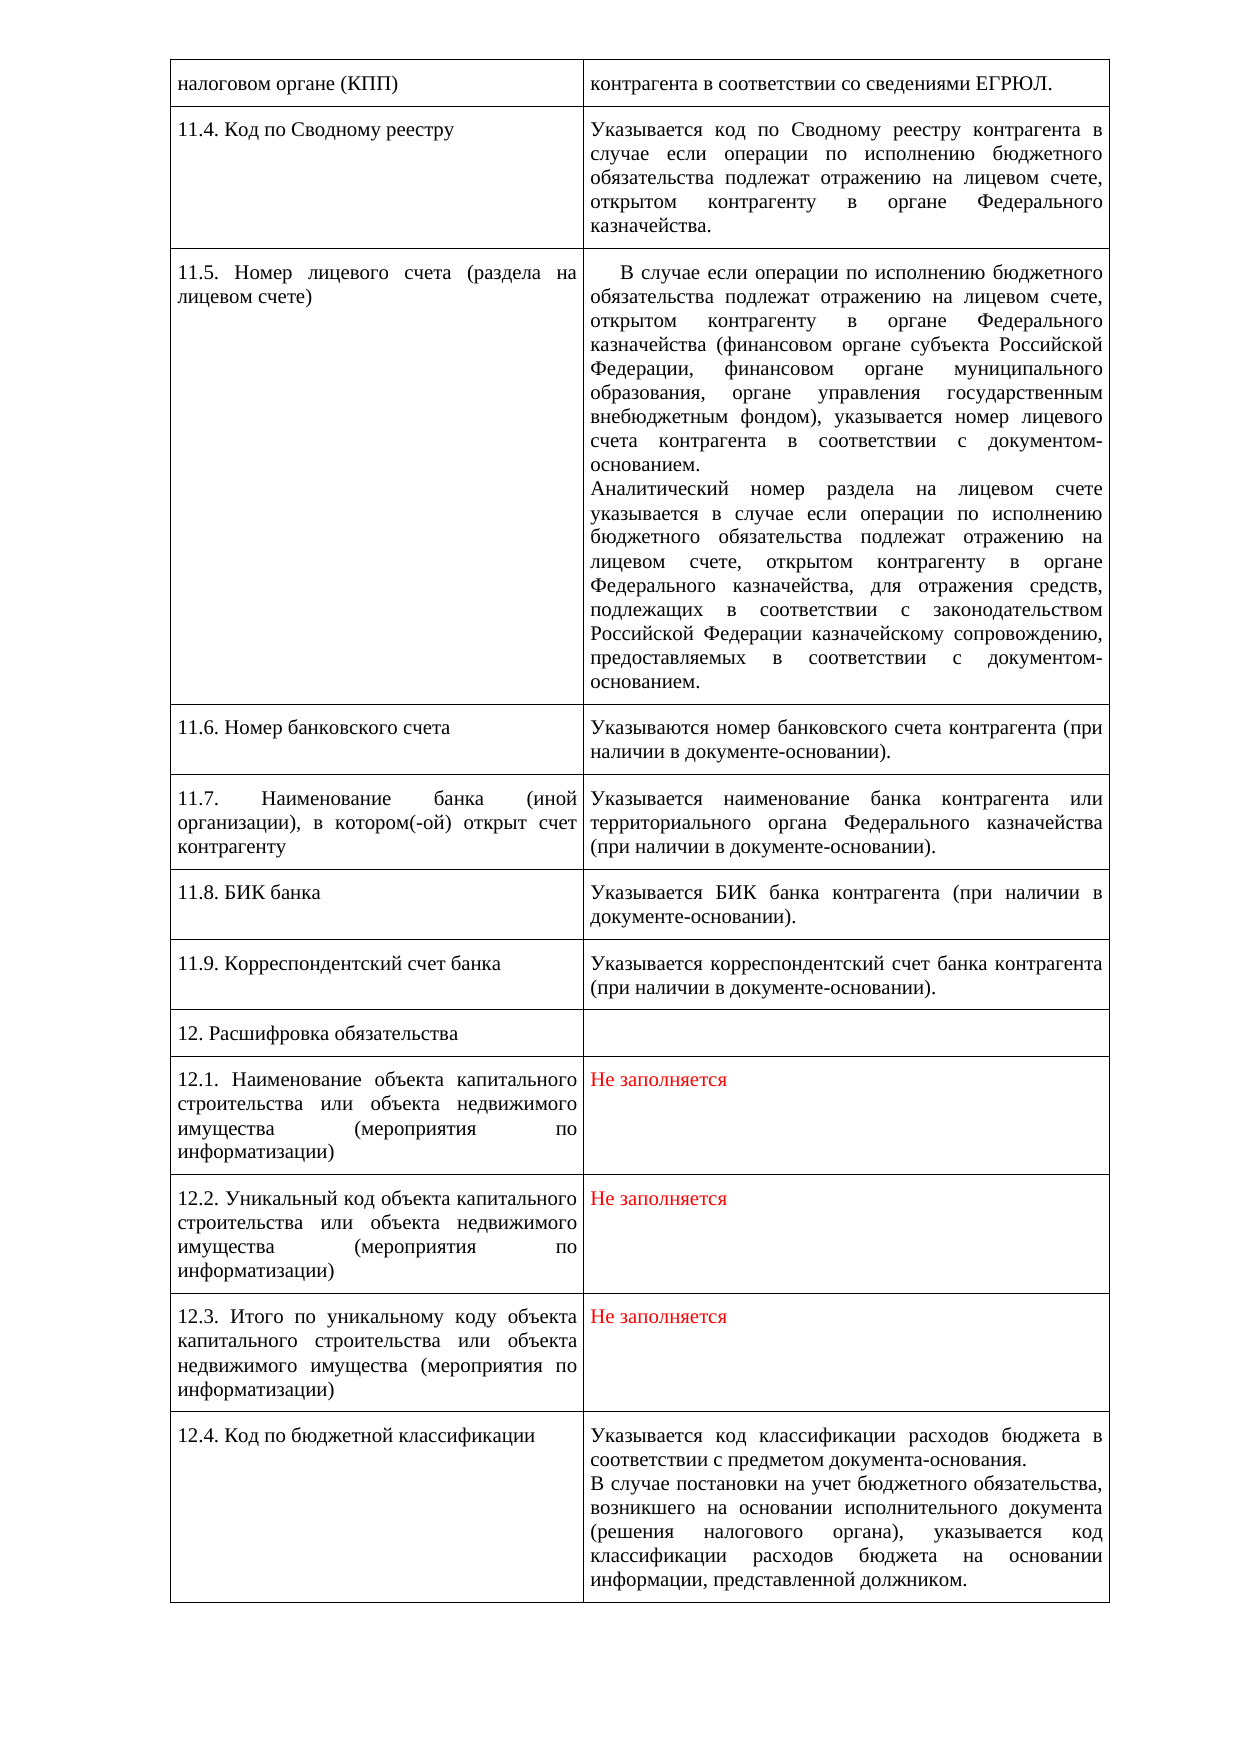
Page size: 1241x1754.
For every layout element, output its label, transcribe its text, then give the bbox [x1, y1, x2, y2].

table_cell 12.4. Код по бюджетной классификации [171, 1412, 583, 1602]
table_cell Указывается код классификации расходов бюджета в соответствии с предметом документа-основания. В случае постановки на учет бюджетного обязательства, возникшего на основании исполнительного документа (решения налогового органа), указывается код классификации расходов бюджета на основании информации, представленной должником. [584, 1412, 1109, 1602]
table_cell Указывается БИК банка контрагента (при наличии в документе-основании). [584, 870, 1109, 939]
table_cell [584, 60, 1109, 106]
table_cell 11.9. Корреспондентский счет банка [171, 940, 583, 1009]
table_cell 11.7. Наименование банка (иной организации), в котором(-ой) открыт счет контрагенту [171, 775, 583, 868]
table_cell 12.1. Наименование объекта капитального строительства или объекта недвижимого имущества (мероприятия по информатизации) [171, 1057, 583, 1174]
table_cell Не заполняется [584, 1175, 1109, 1293]
table_cell Указывается код по Сводному реестру контрагента в случае если операции по исполнению бюджетного обязательства подлежат отражению на лицевом счете, открытом контрагенту в органе Федерального казначейства. [584, 107, 1109, 248]
table_cell 11.4. Код по Сводному реестру [171, 107, 583, 248]
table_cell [171, 60, 583, 106]
table_cell Указывается корреспондентский счет банка контрагента (при наличии в документе-основании). [584, 940, 1109, 1009]
table_cell Указывается наименование банка контрагента или территориального органа Федерального казначейства (при наличии в документе-основании). [584, 775, 1109, 868]
table_cell Не заполняется [584, 1294, 1109, 1411]
table_cell Указываются номер банковского счета контрагента (при наличии в документе-основании). [584, 705, 1109, 774]
table_cell 11.6. Номер банковского счета [171, 705, 583, 774]
table_cell 12.3. Итого по уникальному коду объекта капитального строительства или объекта недвижимого имущества (мероприятия по информатизации) [171, 1294, 583, 1411]
table_cell В случае если операции по исполнению бюджетного обязательства подлежат отражению на лицевом счете, открытом контрагенту в органе Федерального казначейства (финансовом органе субъекта Российской Федерации, финансовом органе муниципального образования, органе управления государственным внебюджетным фондом), указывается номер лицевого счета контрагента в соответствии с документом-основанием. Аналитический номер раздела на лицевом счете указывается в случае если операции по исполнению бюджетного обязательства подлежат отражению на лицевом счете, открытом контрагенту в органе Федерального казначейства, для отражения средств, подлежащих в соответствии с законодательством Российской Федерации казначейскому сопровождению, предоставляемых в соответствии с документом-основанием. [584, 249, 1109, 703]
table_cell [584, 1010, 1109, 1056]
table_cell 11.8. БИК банка [171, 870, 583, 939]
table_cell 12.2. Уникальный код объекта капитального строительства или объекта недвижимого имущества (мероприятия по информатизации) [171, 1175, 583, 1293]
table_cell Не заполняется [584, 1057, 1109, 1174]
table_cell 12. Расшифровка обязательства [171, 1010, 583, 1056]
table_cell 11.5. Номер лицевого счета (раздела на лицевом счете) [171, 249, 583, 703]
